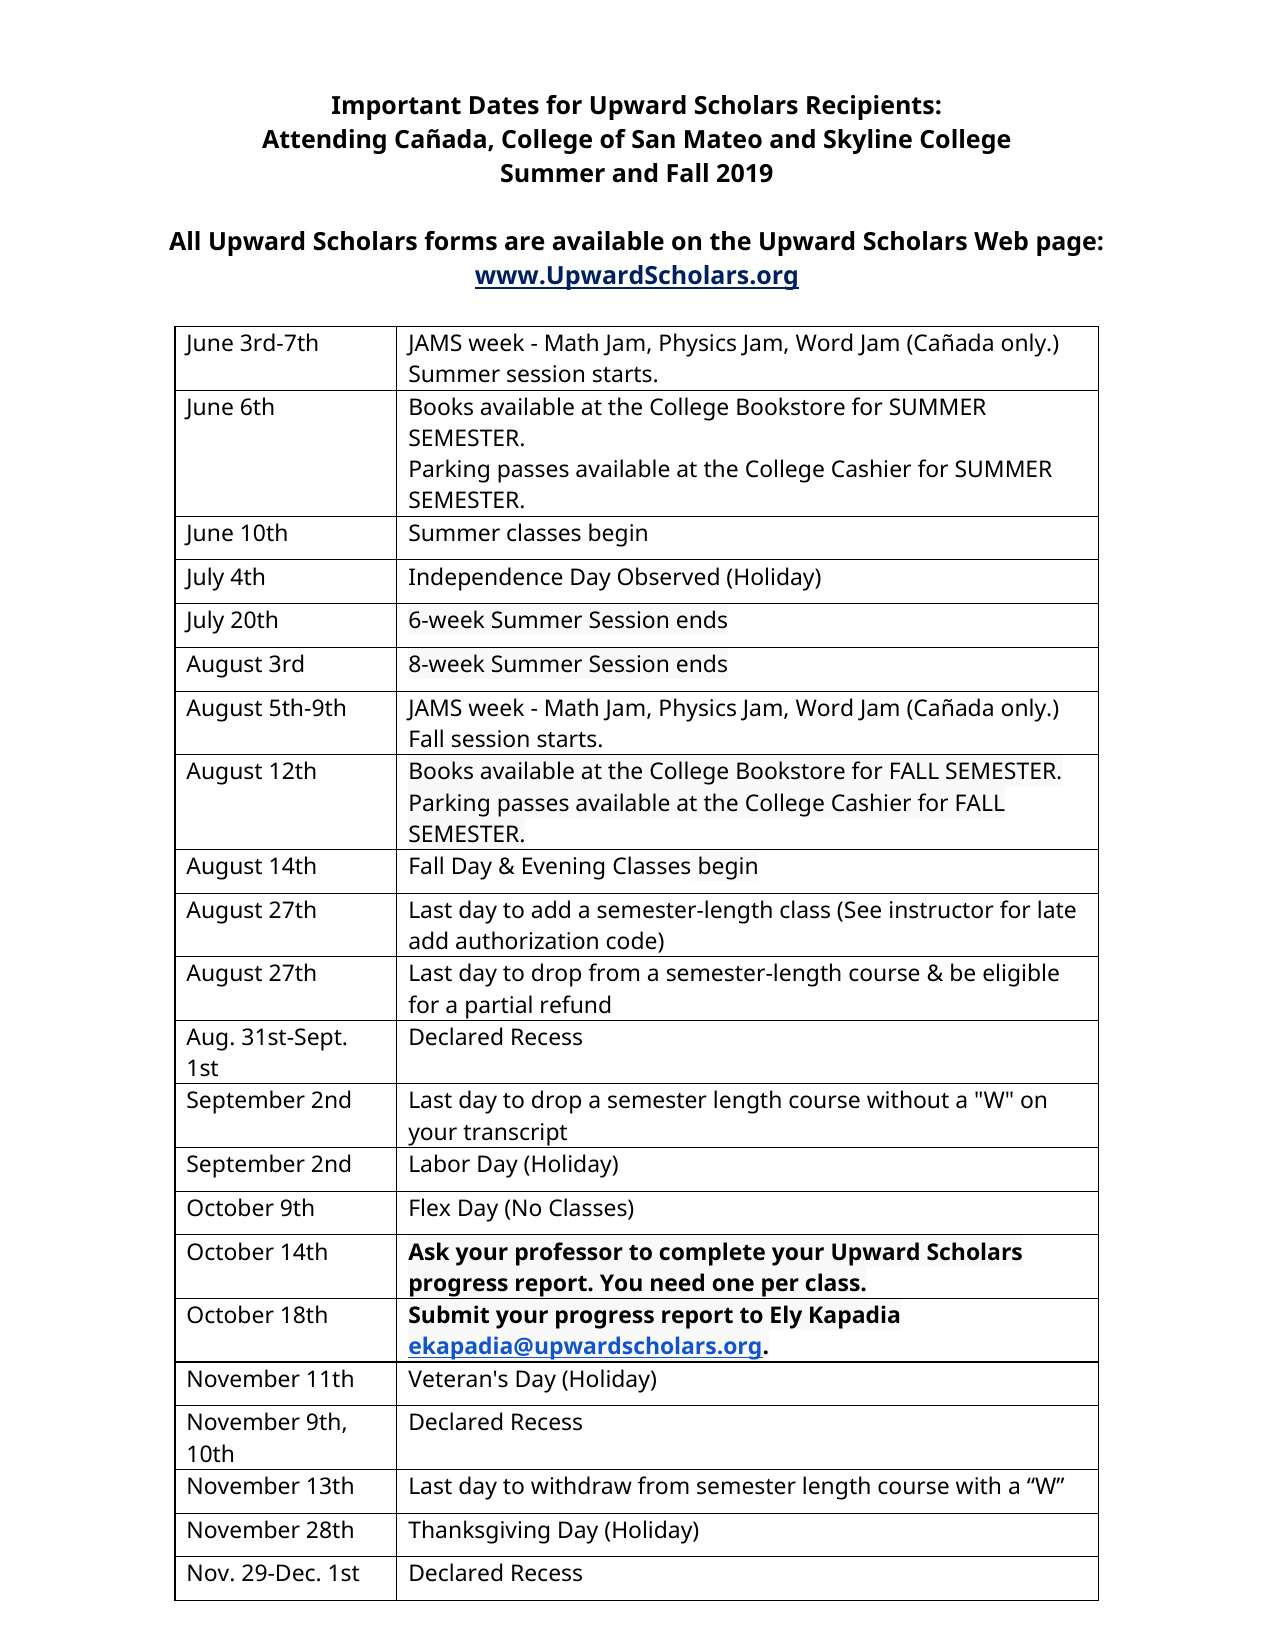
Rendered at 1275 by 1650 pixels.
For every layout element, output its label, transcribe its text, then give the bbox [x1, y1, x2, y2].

table_cell August 27th [176, 957, 396, 1020]
table_cell 6-week Summer Session ends [397, 604, 1098, 647]
table_cell November 28th [176, 1514, 396, 1556]
table_cell October 9th [176, 1192, 396, 1234]
table_cell August 12th [176, 755, 396, 849]
table_cell July 4th [176, 560, 396, 603]
table_cell Submit your progress report to Ely Kapadia ekapadia@upwardscholars.org. [769, 1299, 1098, 1361]
table_cell Aug. 31st-Sept. 1st [176, 1021, 396, 1083]
table_cell Labor Day (Holiday) [397, 1148, 1098, 1191]
table_cell Veteran's Day (Holiday) [397, 1363, 1098, 1405]
table_cell Ask your professor to complete your Upward Scholars progress report. You need one per class. [867, 1235, 1098, 1298]
text Attending Cañada, College of San Mateo and Skyline College Summer and Fall 2019 [28, 122, 1245, 190]
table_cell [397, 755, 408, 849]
table_cell October 18th [176, 1299, 396, 1361]
text All Upward Scholars forms are available on the Upward Scholars Web page: www.UpwardScholars.org [28, 224, 1245, 292]
table_cell November 11th [176, 1363, 396, 1405]
table_cell Last day to drop from a semester-length course & be eligible for a partial refund [397, 957, 1098, 1020]
table_cell Declared Recess [397, 1557, 1098, 1600]
table_cell Independence Day Observed (Holiday) [397, 560, 1098, 603]
table_cell September 2nd [176, 1148, 396, 1191]
table_cell August 14th [176, 850, 396, 893]
table_cell September 2nd [176, 1084, 396, 1147]
table_cell June 10th [176, 517, 396, 559]
table_header June 3rd-7th [176, 327, 396, 389]
table_cell Declared Recess [397, 1021, 1098, 1083]
table_cell June 6th [176, 391, 396, 516]
table_cell November 9th, 10th [176, 1406, 396, 1469]
table_cell Books available at the College Bookstore for FALL SEMESTER. Parking passes available at the College Cashier for FALL SEMESTER. [525, 755, 1098, 849]
table_cell Flex Day (No Classes) [397, 1192, 1098, 1234]
table_cell Declared Recess [397, 1406, 1098, 1469]
table_header JAMS week - Math Jam, Physics Jam, Word Jam (Cañada only.) Summer session starts. [397, 327, 1098, 389]
table_cell Thanksgiving Day (Holiday) [397, 1514, 1098, 1556]
table_cell Last day to add a semester-length class (See instructor for late add authorization code) [397, 894, 1098, 956]
table_cell Nov. 29-Dec. 1st [176, 1557, 396, 1600]
table_cell July 20th [176, 604, 396, 647]
table_cell Summer classes begin [397, 517, 1098, 559]
table_cell October 14th [176, 1235, 396, 1298]
table_cell JAMS week - Math Jam, Physics Jam, Word Jam (Cañada only.) Fall session starts. [397, 692, 1098, 754]
table_cell August 3rd [176, 648, 396, 691]
table_cell Books available at the College Bookstore for SUMMER SEMESTER. Parking passes available at the College Cashier for SUMMER SEMESTER. [397, 391, 1098, 516]
table_cell August 5th-9th [176, 692, 396, 754]
table_cell Last day to withdraw from semester length course with a “W” [397, 1470, 1098, 1512]
table_cell August 27th [176, 894, 396, 956]
table_cell 8-week Summer Session ends [397, 648, 1098, 691]
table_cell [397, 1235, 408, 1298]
text Important Dates for Upward Scholars Recipients: [28, 88, 1245, 122]
table_cell November 13th [176, 1470, 396, 1512]
table_cell Fall Day & Evening Classes begin [397, 850, 1098, 893]
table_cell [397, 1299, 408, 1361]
table_cell Last day to drop a semester length course without a "W" on your transcript [397, 1084, 1098, 1147]
